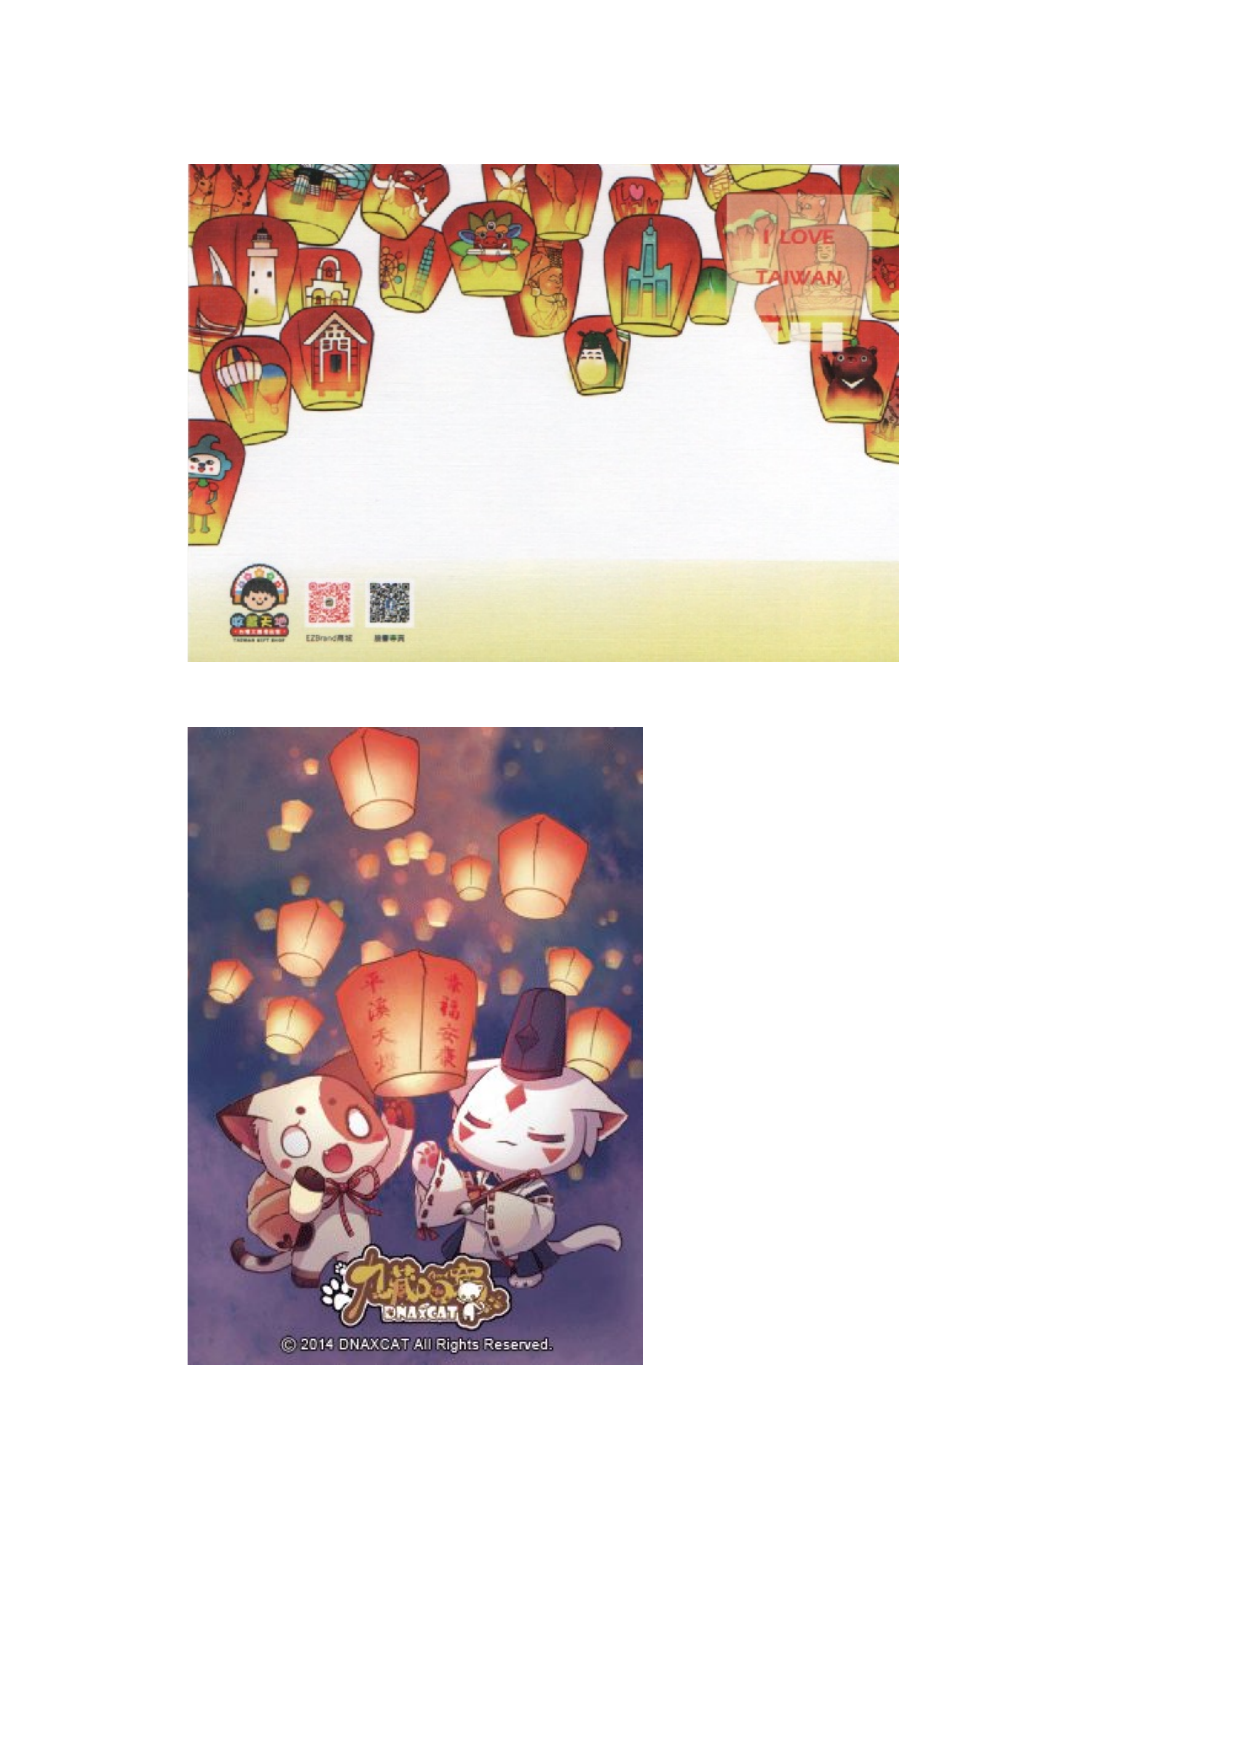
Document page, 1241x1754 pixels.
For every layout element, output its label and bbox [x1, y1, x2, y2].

picture [187, 727, 643, 1365]
